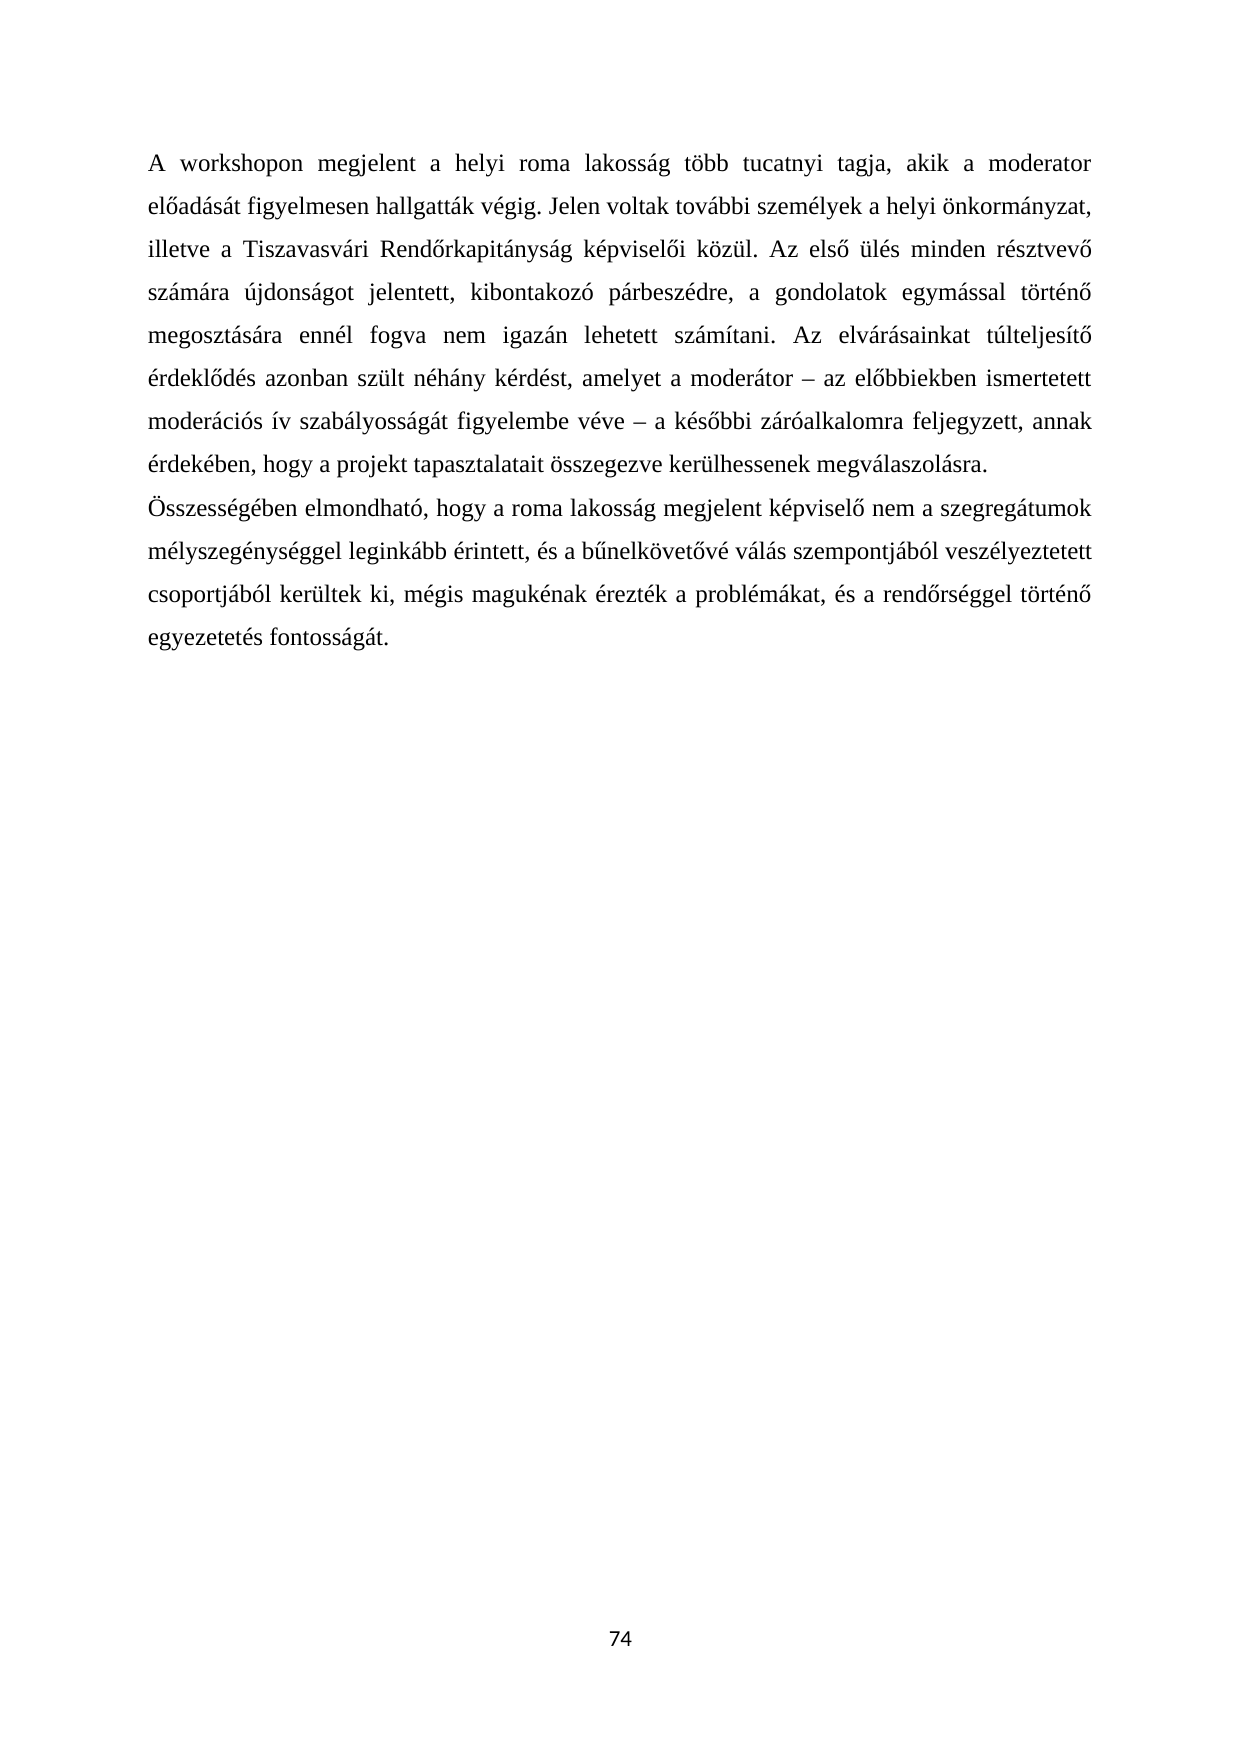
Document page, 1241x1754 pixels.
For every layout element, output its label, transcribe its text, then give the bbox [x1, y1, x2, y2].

text A workshopon megjelent a helyi roma lakosság több tucatnyi tagja, akik a moderator előadását figyelmesen hallgatták végig. Jelen voltak további személyek a helyi önkormányzat, illetve a Tiszavasvári Rendőrkapitányság képviselői közül. Az első ülés minden résztvevő számára újdonságot jelentett, kibontakozó párbeszédre, a gondolatok egymással történő megosztására ennél fogva nem igazán lehetett számítani. Az elvárásainkat túlteljesítő érdeklődés azonban szült néhány kérdést, amelyet a moderátor – az előbbiekben ismertetett moderációs ív szabályosságát figyelembe véve – a későbbi záróalkalomra feljegyzett, annak érdekében, hogy a projekt tapasztalatait összegezve kerülhessenek megválaszolásra. [148, 148, 1093, 478]
text Összességében elmondható, hogy a roma lakosság megjelent képviselő nem a szegregátumok mélyszegénységgel leginkább érintett, és a bűnelkövetővé válás szempontjából veszélyeztetett csoportjából kerültek ki, mégis magukénak érezték a problémákat, és a rendőrséggel történő egyezetetés fontosságát. [148, 493, 1093, 651]
